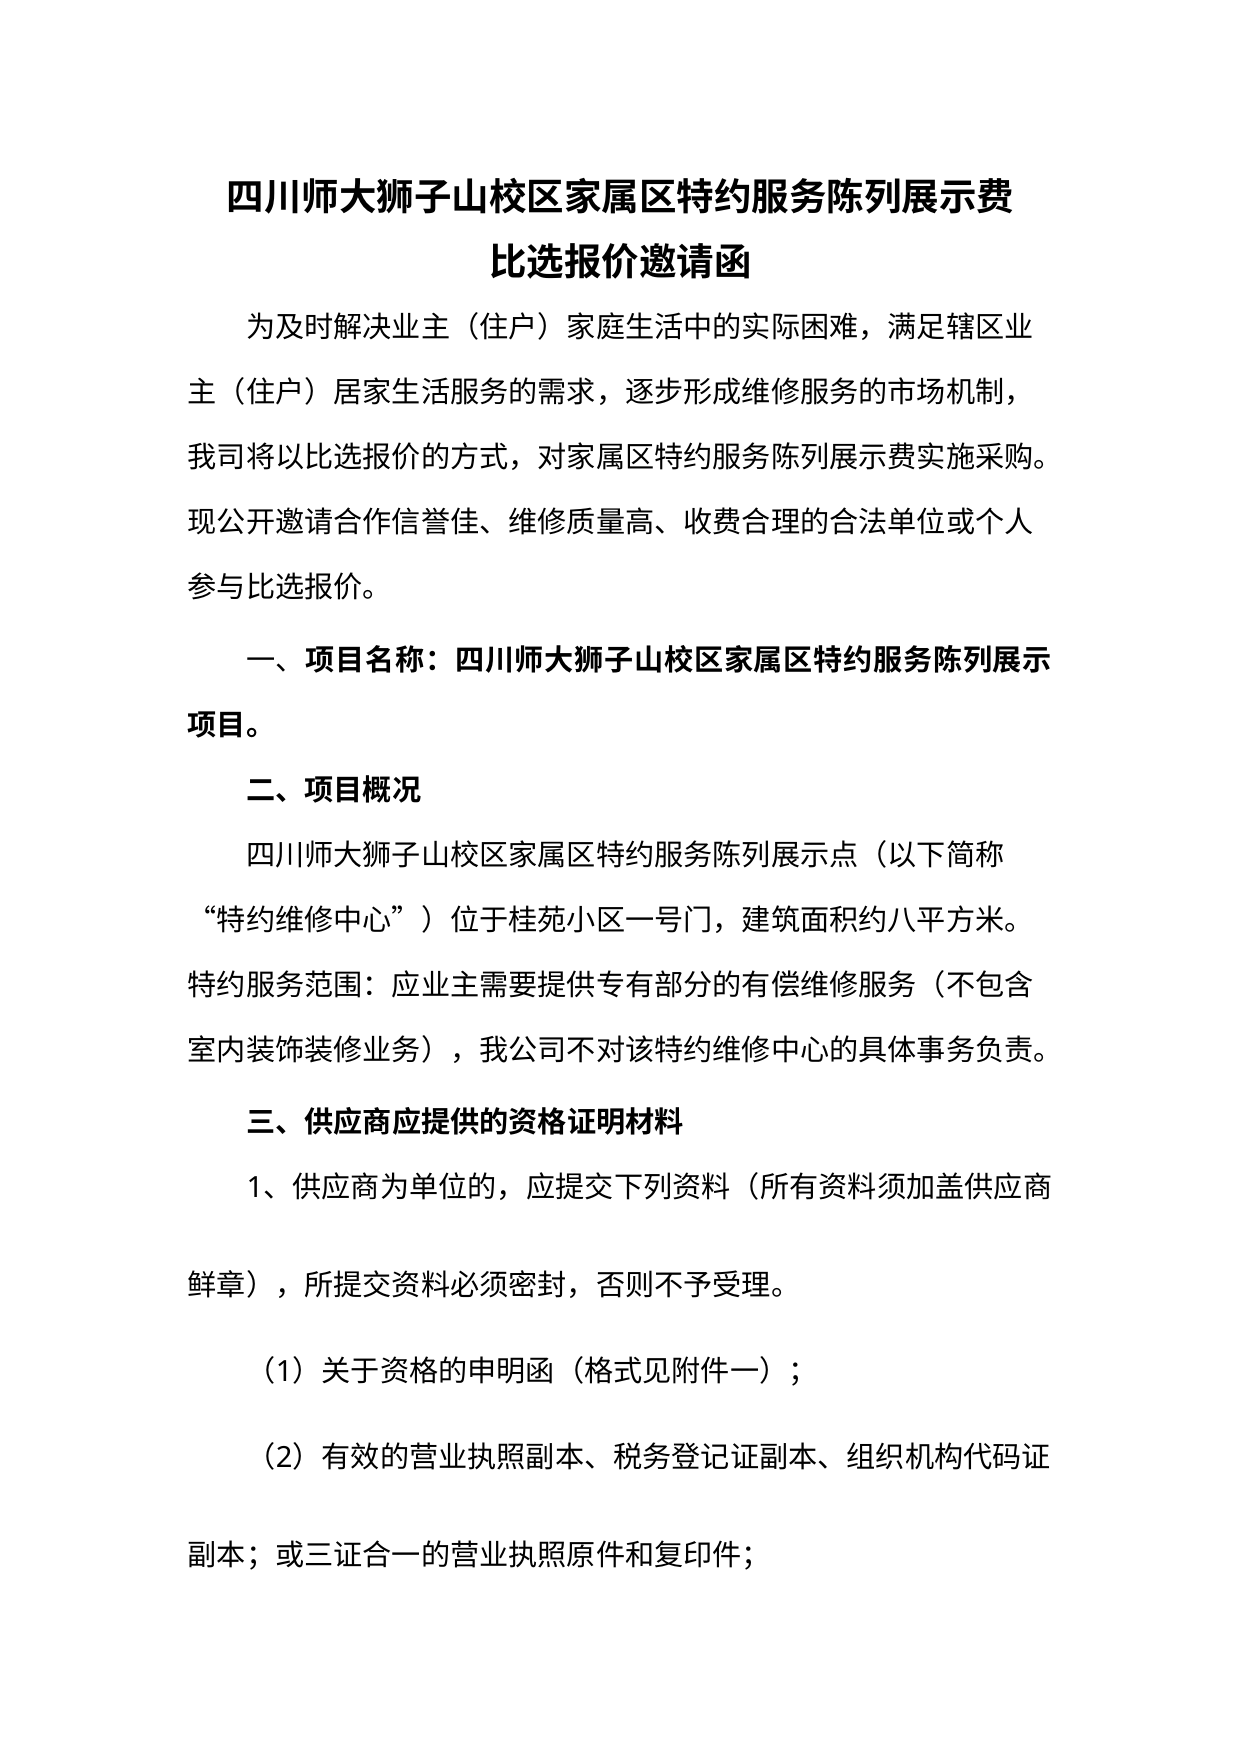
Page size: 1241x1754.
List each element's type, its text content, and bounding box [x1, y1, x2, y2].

text （2）有效的营业执照副本、税务登记证副本、组织机构代码证副本；或三证合一的营业执照原件和复印件； [187, 1422, 1053, 1585]
text 1、供应商为单位的，应提交下列资料（所有资料须加盖供应商鲜章），所提交资料必须密封，否则不予受理。 [187, 1153, 1053, 1315]
text 为及时解决业主（住户）家庭生活中的实际困难，满足辖区业主（住户）居家生活服务的需求，逐步形成维修服务的市场机制，我司将以比选报价的方式，对家属区特约服务陈列展示费实施采购。现公开邀请合作信誉佳、维修质量高、收费合理的合法单位或个人参与比选报价。 [187, 292, 1053, 617]
list 一、项目名称：四川师大狮子山校区家属区特约服务陈列展示项目。 [187, 625, 1053, 755]
text （1）关于资格的申明函（格式见附件一）； [187, 1336, 1053, 1401]
list 三、供应商应提供的资格证明材料 [187, 1088, 1053, 1153]
text 四川师大狮子山校区家属区特约服务陈列展示费 [187, 162, 1053, 227]
text 比选报价邀请函 [187, 227, 1053, 292]
list 四川师大狮子山校区家属区特约服务陈列展示点（以下简称“特约维修中心”）位于桂苑小区一号门，建筑面积约八平方米。特约服务范围：应业主需要提供专有部分的有偿维修服务（不包含室内装饰装修业务），我公司不对该特约维修中心的具体事务负责。 [187, 820, 1053, 1080]
list 二、项目概况 [187, 755, 1053, 820]
